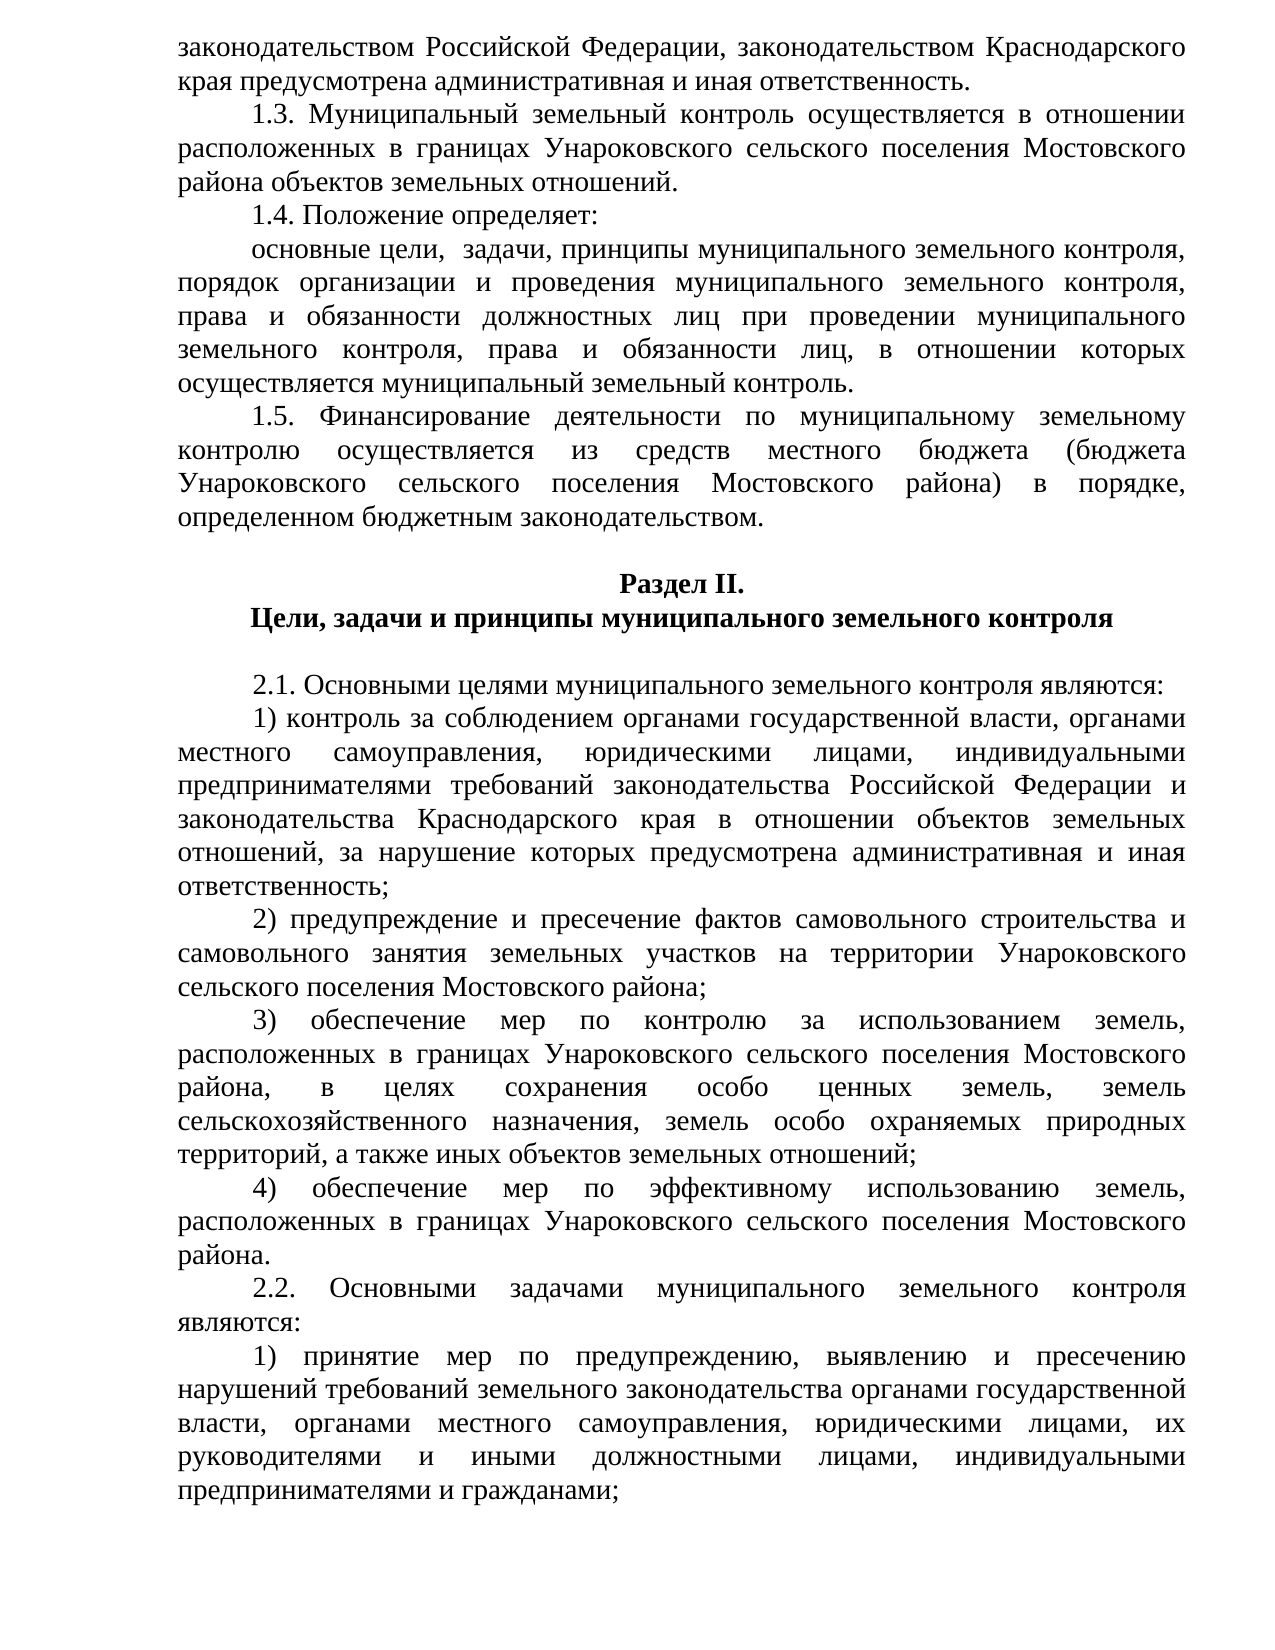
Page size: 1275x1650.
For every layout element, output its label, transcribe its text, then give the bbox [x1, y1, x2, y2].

text 2.2. Основными задачами муниципального земельного контроля являются: [177, 1271, 1186, 1338]
text Цели, задачи и принципы муниципального земельного контроля [177, 600, 1186, 633]
text 1.4. Положение определяет: [177, 197, 1186, 231]
text 3) обеспечение мер по контролю за использованием земель, расположенных в границах Унароковского сельского поселения Мостовского района, в целях сохранения особо ценных земель, земель сельскохозяйственного назначения, земель особо охраняемых природных территорий, а также иных объектов земельных отношений; [177, 1002, 1186, 1170]
text 1.3. Муниципальный земельный контроль осуществляется в отношении расположенных в границах Унароковского сельского поселения Мостовского района объектов земельных отношений. [177, 97, 1186, 197]
text 2) предупреждение и пресечение фактов самовольного строительства и самовольного занятия земельных участков на территории Унароковского сельского поселения Мостовского района; [177, 902, 1186, 1002]
text 1) принятие мер по предупреждению, выявлению и пресечению нарушений требований земельного законодательства органами государственной власти, органами местного самоуправления, юридическими лицами, их руководителями и иными должностными лицами, индивидуальными предпринимателями и гражданами; [177, 1338, 1186, 1505]
text Раздел II. [177, 566, 1186, 600]
text 4) обеспечение мер по эффективному использованию земель, расположенных в границах Унароковского сельского поселения Мостовского района. [177, 1170, 1186, 1271]
text 2.1. Основными целями муниципального земельного контроля являются: [177, 667, 1186, 700]
text основные цели, задачи, принципы муниципального земельного контроля, порядок организации и проведения муниципального земельного контроля, права и обязанности должностных лиц при проведении муниципального земельного контроля, права и обязанности лиц, в отношении которых осуществляется муниципальный земельный контроль. [177, 231, 1186, 398]
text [177, 29, 1186, 97]
text 1) контроль за соблюдением органами государственной власти, органами местного самоуправления, юридическими лицами, индивидуальными предпринимателями требований законодательства Российской Федерации и законодательства Краснодарского края в отношении объектов земельных отношений, за нарушение которых предусмотрена административная и иная ответственность; [177, 700, 1186, 902]
text 1.5. Финансирование деятельности по муниципальному земельному контролю осуществляется из средств местного бюджета (бюджета Унароковского сельского поселения Мостовского района) в порядке, определенном бюджетным законодательством. [177, 398, 1186, 533]
